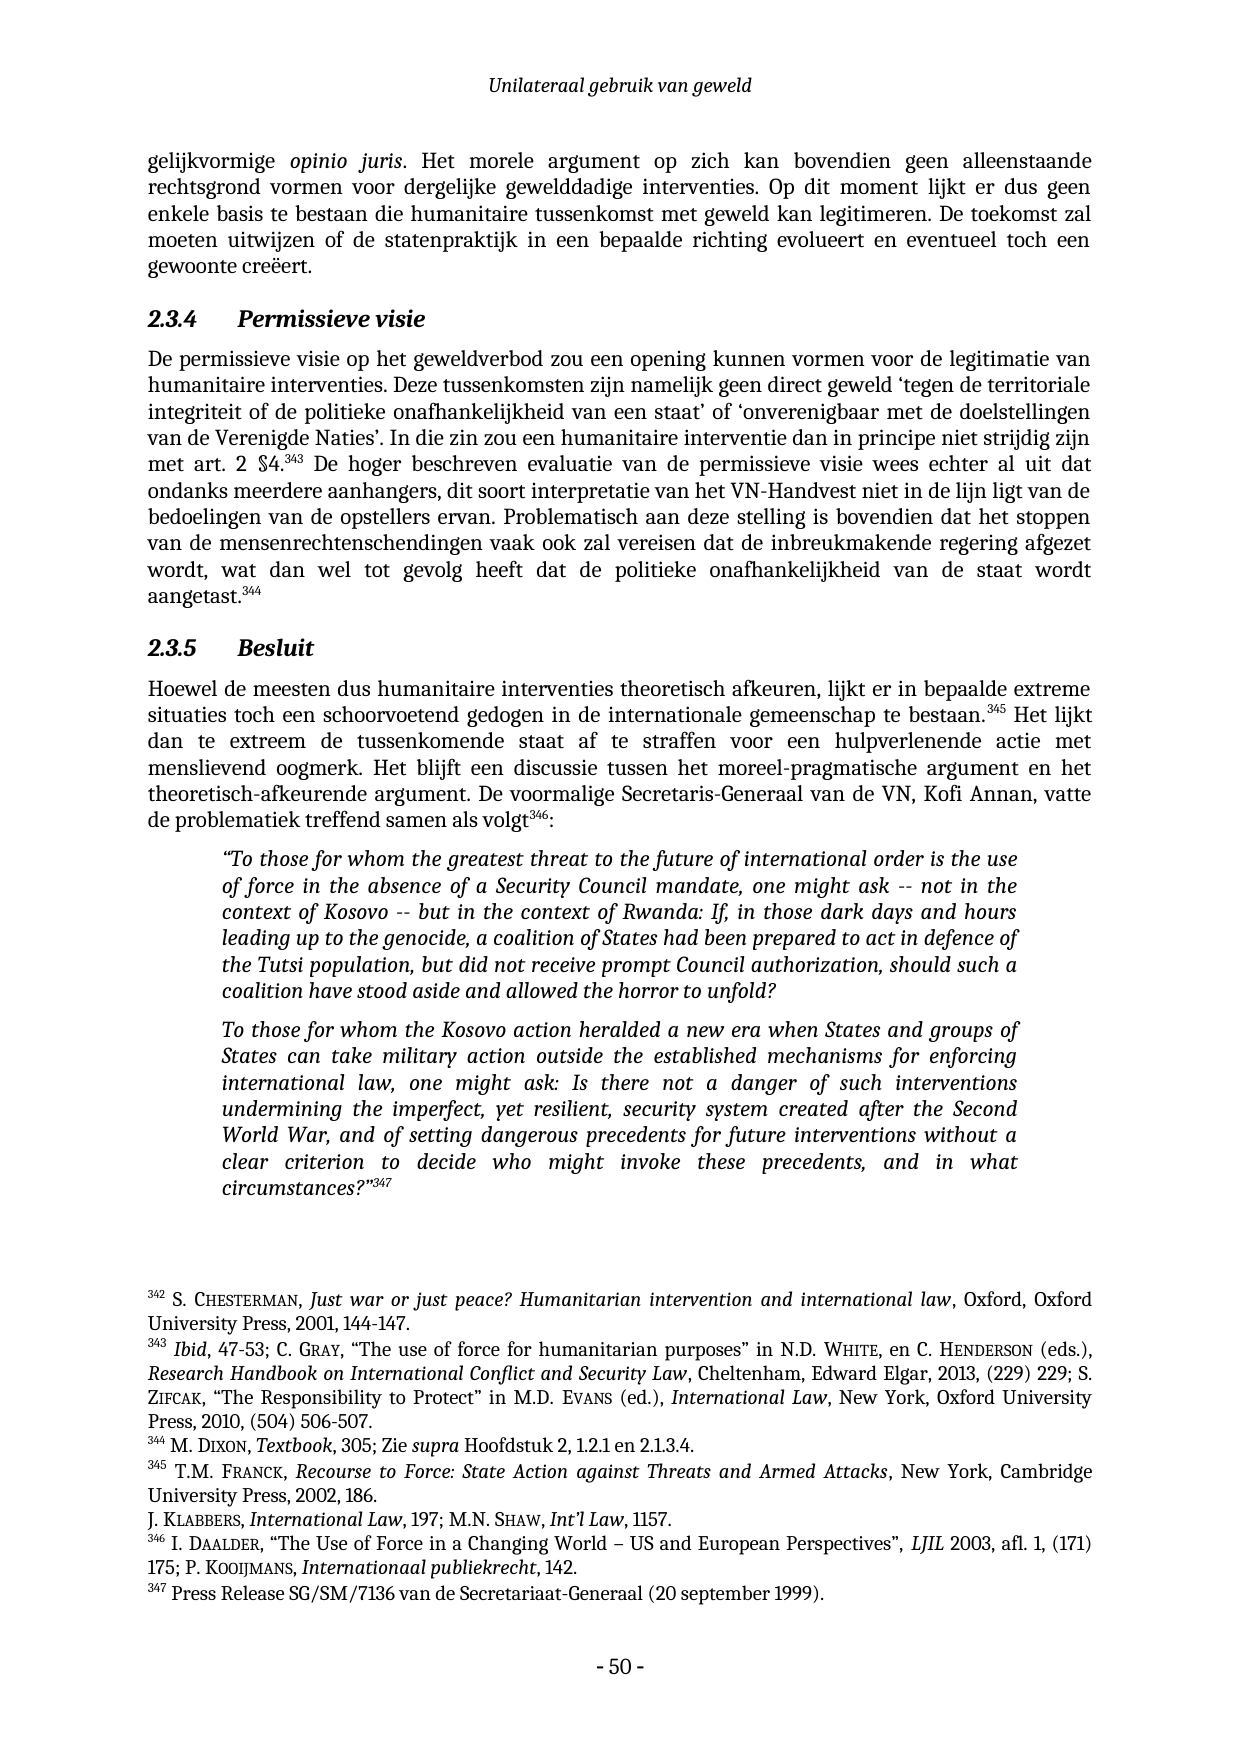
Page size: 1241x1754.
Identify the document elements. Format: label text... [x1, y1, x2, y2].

subtitle Permissieve visie [148, 304, 1092, 333]
subtitle Besluit [148, 634, 1092, 663]
text Als men naar art. 2 §4 van het VN-Handvest kijkt, lijken humanitaire interventies volledig tegen de gedachte van het artikel in te gaan. De tussenkomsten in Irak en Servië in de jaren ’90 zouden de eerste stappen kunnen geweest zijn in de richting van een nieuwe gewoonterechtelijke uitzondering op het verbod van geweld. Dit kan echter enkel als men aanvaardt dat art. 51 van het Handvest ruimte laat voor gewoonterechtelijke uitzonderingen, zoals verdedigd door Bowett, of indien er een overweldigende opinio juris onder staten zou zijn zodanig dat het gewoonterecht de verdragsregel aanpast. Bij andere gruwelijkheden werd echter helemaal niet ingegrepen, zoals bij de genocide in Rwanda in 1994, het aanhoudende conflict in Zuid-Soedan en de recente wreedheden door terroristische bewegingen Boko Haram in Nigeria en Islamitische Staat in Syrië en Irak. De Rwanda-genocide werd door de internationale gemeenschap zelfs beschamend lang genegeerd en alle hulp werd aanvankelijk geweigerd. Om werkelijk te spreken van een gewoonterechtelijke rechtsgrond voor humanitaire interventies ontbreekt dus een consequente statenpraktijk en gelijkvormige opinio juris. Het morele argument op zich kan bovendien geen alleenstaande rechtsgrond vormen voor dergelijke gewelddadige interventies. Op dit moment lijkt er dus geen enkele basis te bestaan die humanitaire tussenkomst met geweld kan legitimeren. De toekomst zal moeten uitwijzen of de statenpraktijk in een bepaalde richting evolueert en eventueel toch een gewoonte creëert. [148, 148, 1092, 279]
text De permissieve visie op het geweldverbod zou een opening kunnen vormen voor de legitimatie van humanitaire interventies. Deze tussenkomsten zijn namelijk geen direct geweld ‘tegen de territoriale integriteit of de politieke onafhankelijkheid van een staat’ of ‘onverenigbaar met de doelstellingen van de Verenigde Naties’. In die zin zou een humanitaire interventie dan in principe niet strijdig zijn met art. 2 §4. De hoger beschreven evaluatie van de permissieve visie wees echter al uit dat ondanks meerdere aanhangers, dit soort interpretatie van het VN-Handvest niet in de lijn ligt van de bedoelingen van de opstellers ervan. Problematisch aan deze stelling is bovendien dat het stoppen van de mensenrechtenschendingen vaak ook zal vereisen dat de inbreukmakende regering afgezet wordt, wat dan wel tot gevolg heeft dat de politieke onafhankelijkheid van de staat wordt aangetast. [148, 346, 1092, 609]
text Hoewel de meesten dus humanitaire interventies theoretisch afkeuren, lijkt er in bepaalde extreme situaties toch een schoorvoetend gedogen in de internationale gemeenschap te bestaan. Het lijkt dan te extreem de tussenkomende staat af te straffen voor een hulpverlenende actie met menslievend oogmerk. Het blijft een discussie tussen het moreel-pragmatische argument en het theoretisch-afkeurende argument. De voormalige Secretaris-Generaal van de VN, Kofi Annan, vatte de problematiek treffend samen als volgt: [148, 676, 1092, 834]
text “To those for whom the greatest threat to the future of international order is the use of force in the absence of a Security Council mandate, one might ask -- not in the context of Kosovo -- but in the context of Rwanda: If, in those dark days and hours leading up to the genocide, a coalition of States had been prepared to act in defence of the Tutsi population, but did not receive prompt Council authorization, should such a coalition have stood aside and allowed the horror to unfold? [222, 846, 1019, 1004]
text To those for whom the Kosovo action heralded a new era when States and groups of States can take military action outside the established mechanisms for enforcing international law, one might ask: Is there not a danger of such interventions undermining the imperfect, yet resilient, security system created after the Second World War, and of setting dangerous precedents for future interventions without a clear criterion to decide who might invoke these precedents, and in what circumstances?” [222, 1017, 1019, 1201]
